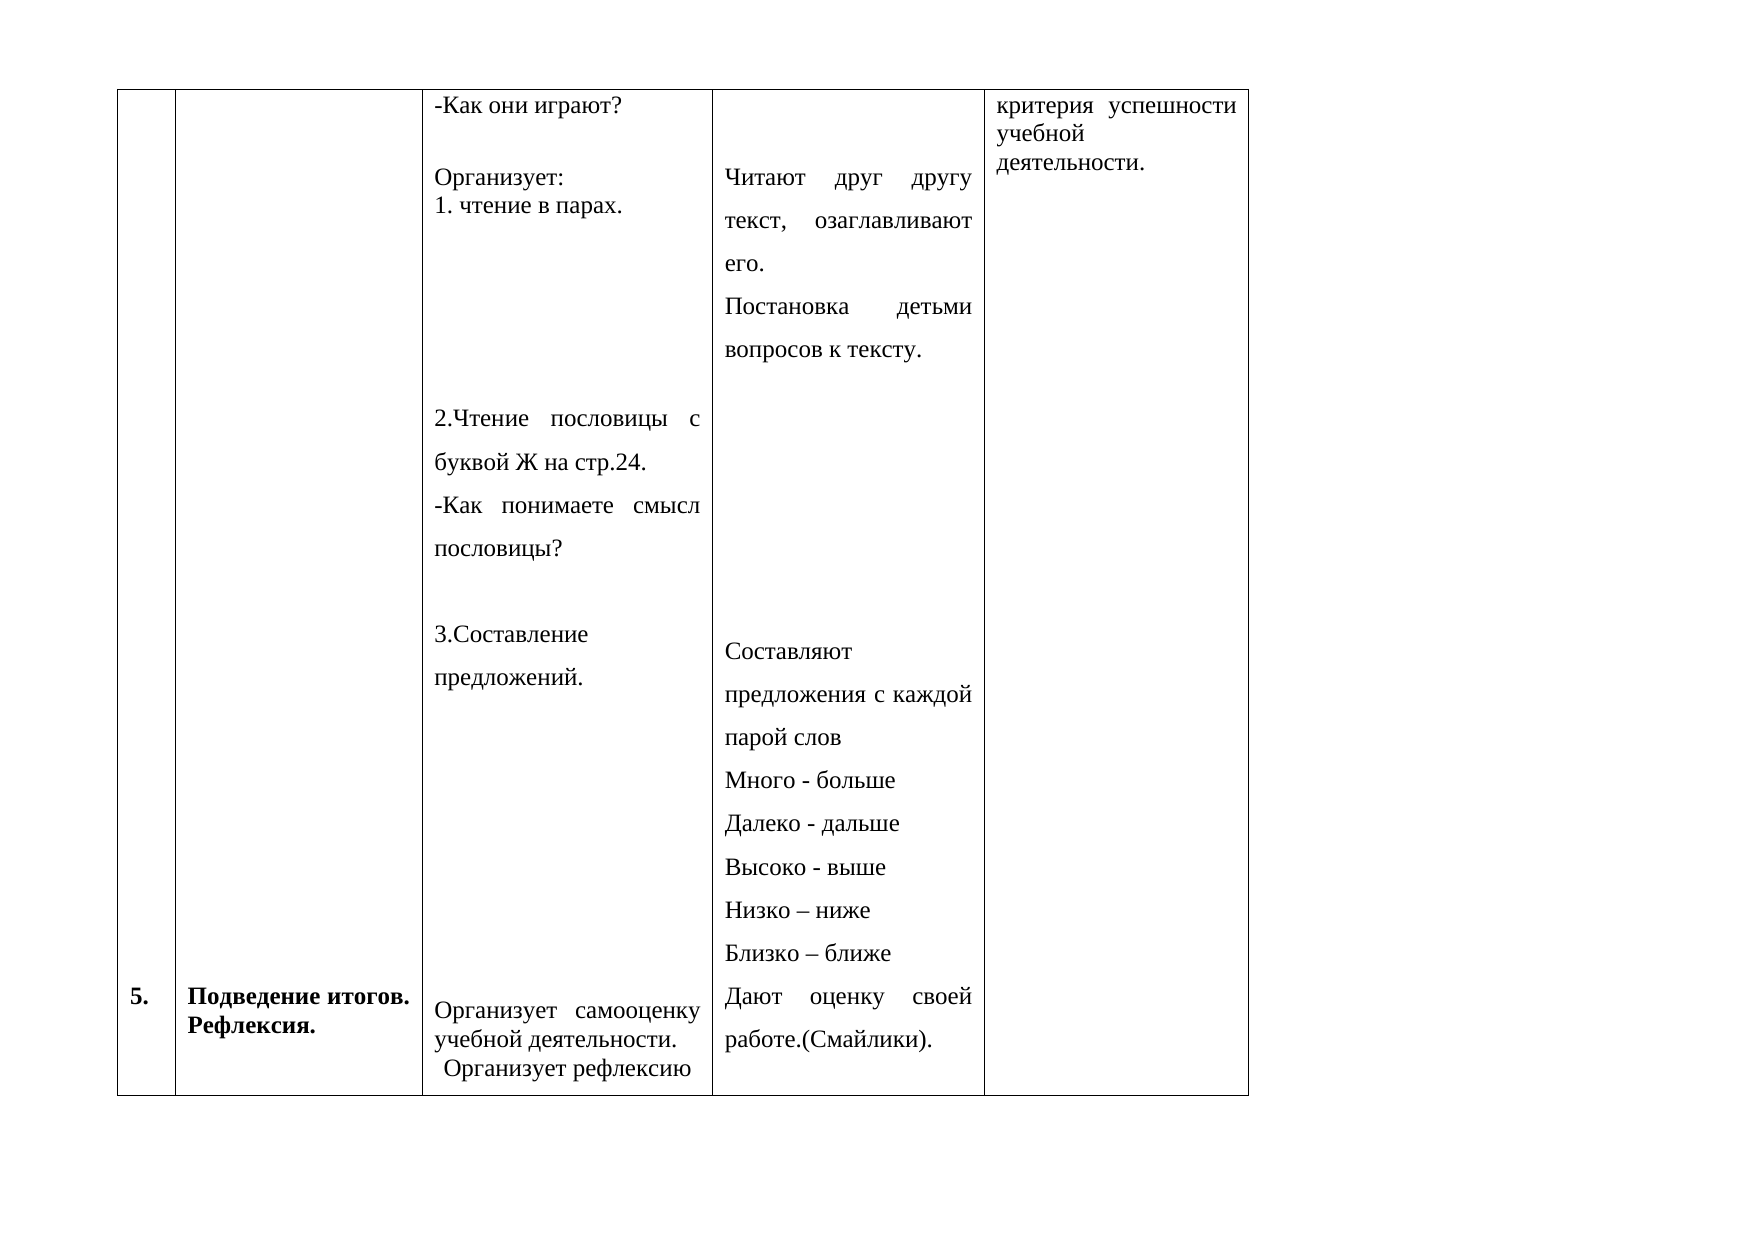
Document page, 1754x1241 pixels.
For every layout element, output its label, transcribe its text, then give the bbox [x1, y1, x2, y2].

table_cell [176, 90, 422, 1095]
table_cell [423, 90, 712, 1095]
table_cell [713, 90, 984, 1095]
table_cell 4. 5. [118, 90, 175, 1095]
